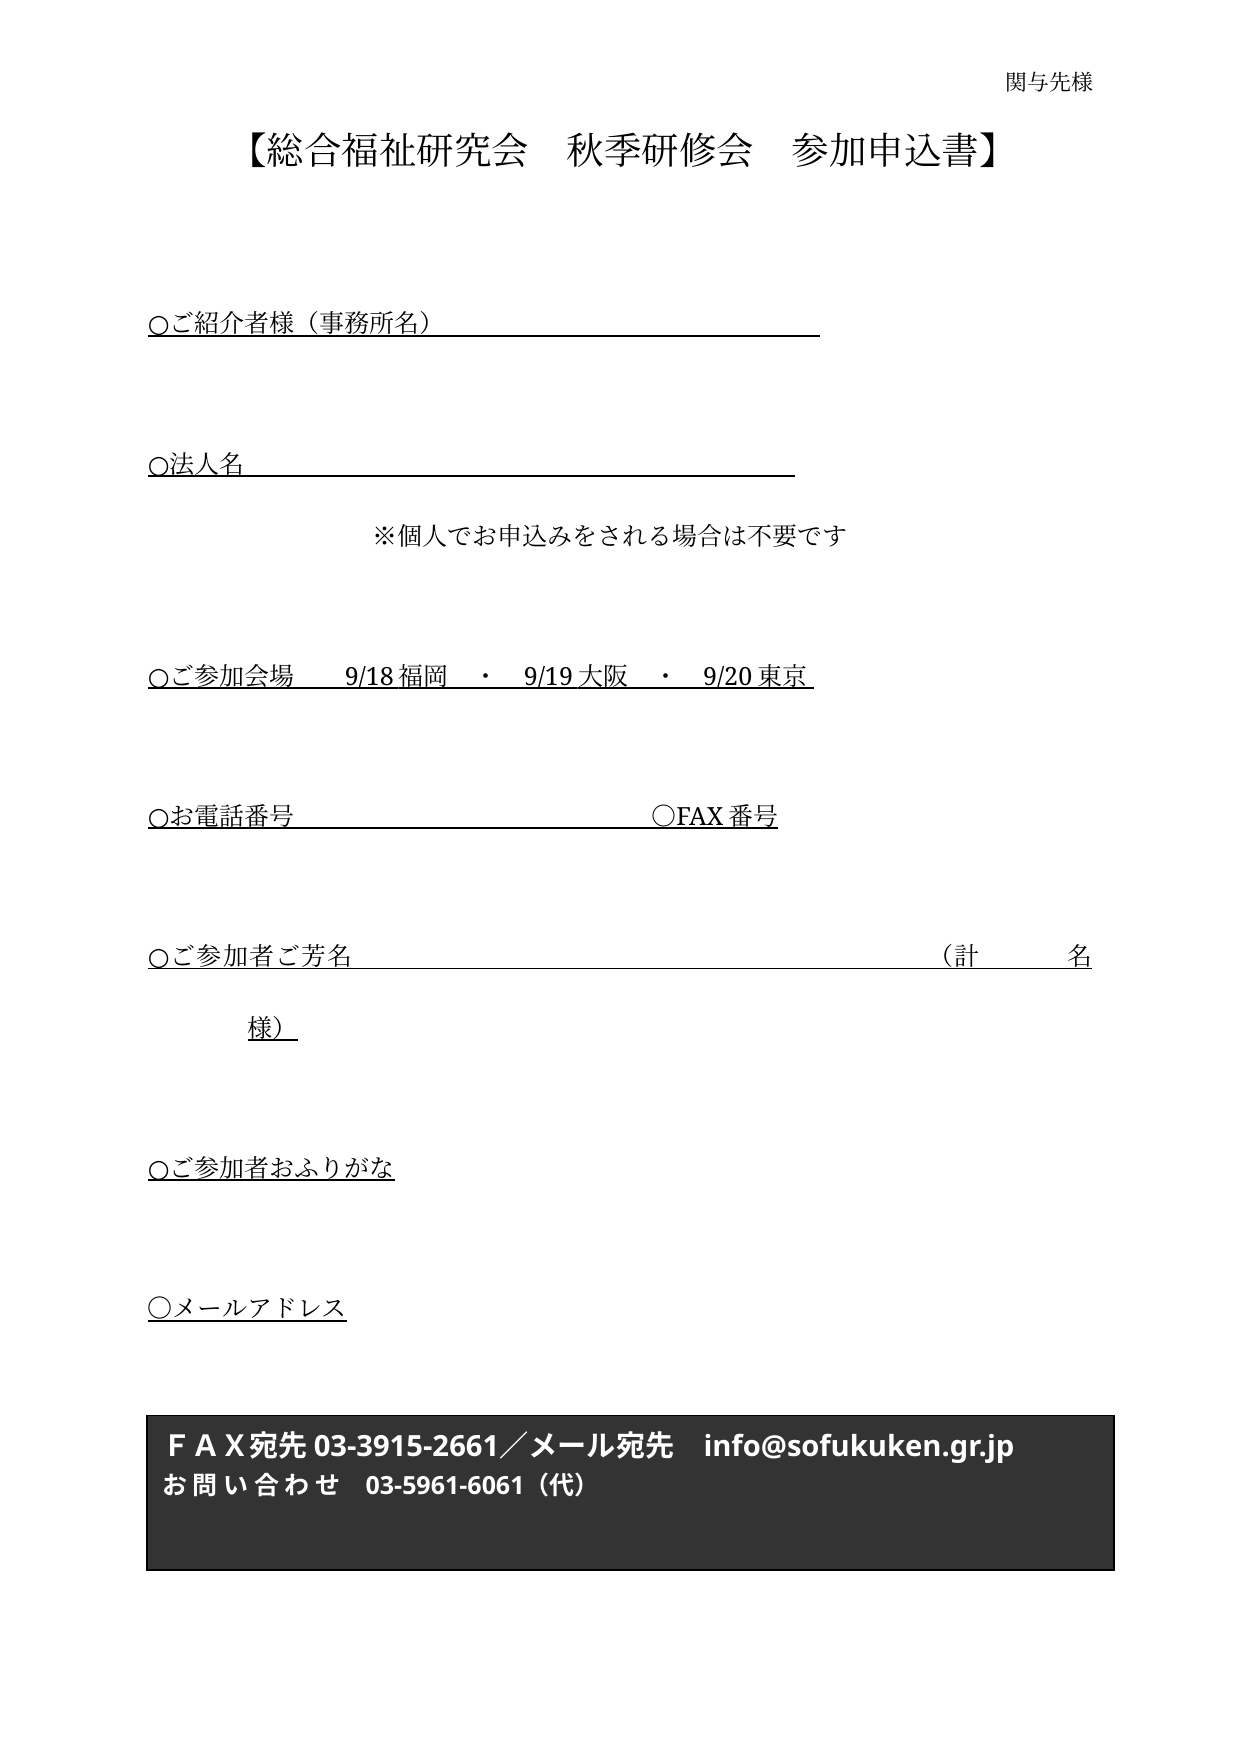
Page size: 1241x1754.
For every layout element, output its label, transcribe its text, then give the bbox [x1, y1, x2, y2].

text ○ご参加会場 9/18福岡 ・ 9/19大阪 ・ 9/20東京 [148, 656, 1092, 692]
text ※個人でお申込みをされる場合は不要です [148, 516, 1092, 552]
text 〇メールアドレス [148, 1289, 1092, 1325]
text ○法人名 [148, 444, 1092, 480]
text ○ご参加者ご芳名 （計 名様） [148, 937, 1092, 968]
text ○ご参加者ご芳名 （計 名様） [148, 969, 1092, 1045]
text ○ご参加者おふりがな [148, 1149, 1092, 1185]
text ○ご紹介者様（事務所名） [148, 304, 1092, 340]
text ○お電話番号 ○FAX番号 [148, 797, 1092, 833]
